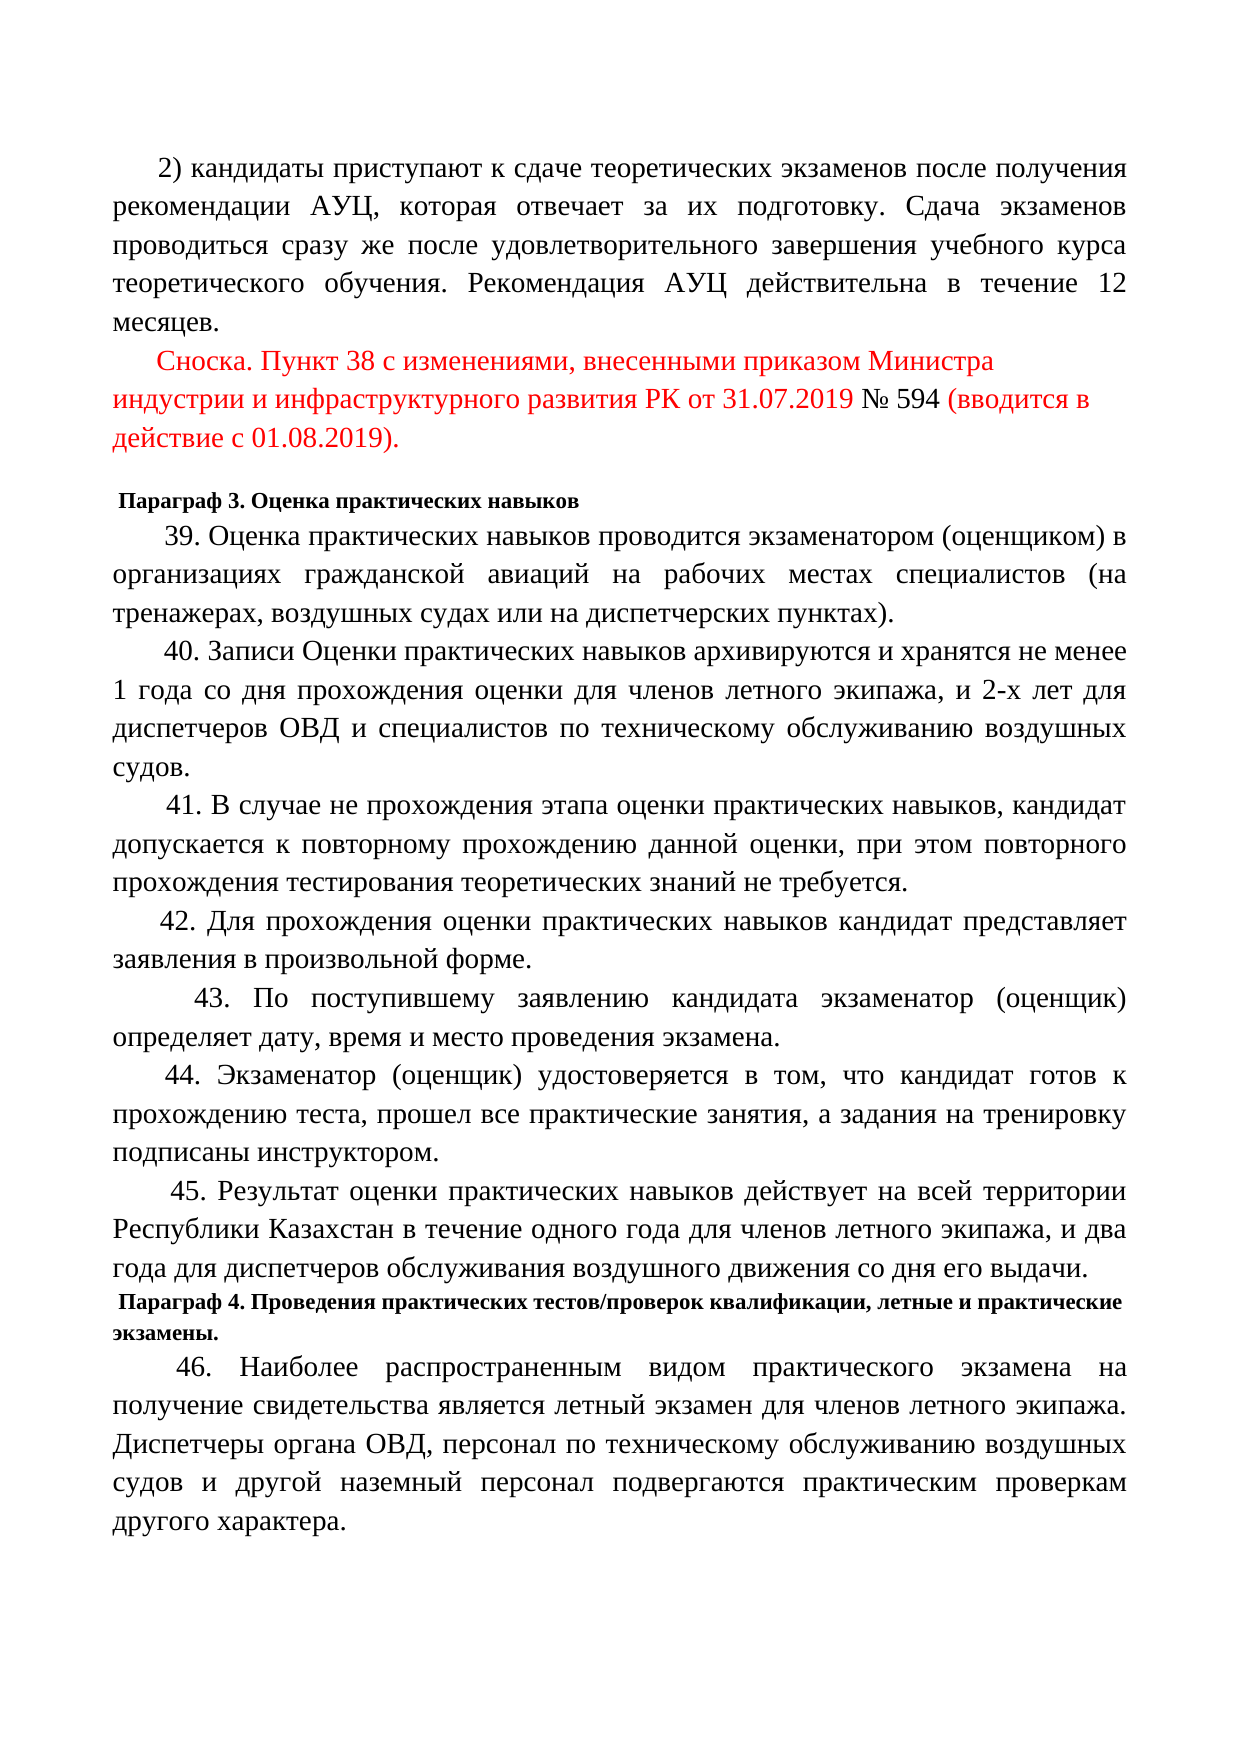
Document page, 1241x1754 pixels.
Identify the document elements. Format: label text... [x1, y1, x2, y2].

text Параграф 4. Проведения практических тестов/проверок квалификации, летные и практические экзамены. [112, 1288, 1128, 1345]
text 44. Экзаменатор (оценщик) удостоверяется в том, что кандидат готов к прохождению теста, прошел все практические занятия, а задания на тренировку подписаны инструктором. [112, 1057, 1128, 1168]
text Сноска. Пункт 38 с изменениями, внесенными приказом Министра индустрии и инфраструктурного развития РК от 31.07.2019 № 594 (вводится в действие с 01.08.2019). [112, 343, 1128, 483]
text 45. Результат оценки практических навыков действует на всей территории Республики Казахстан в течение одного года для членов летного экипажа, и два года для диспетчеров обслуживания воздушного движения со дня его выдачи. [112, 1173, 1128, 1283]
text 2) кандидаты приступают к сдаче теоретических экзаменов после получения рекомендации АУЦ, которая отвечает за их подготовку. Сдача экзаменов проводиться сразу же после удовлетворительного завершения учебного курса теоретического обучения. Рекомендация АУЦ действительна в течение 12 месяцев. [112, 150, 1128, 338]
text 39. Оценка практических навыков проводится экзаменатором (оценщиком) в организациях гражданской авиаций на рабочих местах специалистов (на тренажерах, воздушных судах или на диспетчерских пунктах). [112, 518, 1128, 628]
text Параграф 3. Оценка практических навыков [112, 487, 1128, 514]
text 40. Записи Оценки практических навыков архивируются и хранятся не менее 1 года со дня прохождения оценки для членов летного экипажа, и 2-х лет для диспетчеров ОВД и специалистов по техническому обслуживанию воздушных судов. [112, 633, 1128, 782]
text 42. Для прохождения оценки практических навыков кандидат представляет заявления в произвольной форме. [112, 903, 1128, 975]
text 46. Наиболее распространенным видом практического экзамена на получение свидетельства является летный экзамен для членов летного экипажа. Диспетчеры органа ОВД, персонал по техническому обслуживанию воздушных судов и другой наземный персонал подвергаются практическим проверкам другого характера. [112, 1349, 1128, 1537]
text 41. В случае не прохождения этапа оценки практических навыков, кандидат допускается к повторному прохождению данной оценки, при этом повторного прохождения тестирования теоретических знаний не требуется. [112, 787, 1128, 898]
text 43. По поступившему заявлению кандидата экзаменатор (оценщик) определяет дату, время и место проведения экзамена. [112, 980, 1128, 1052]
